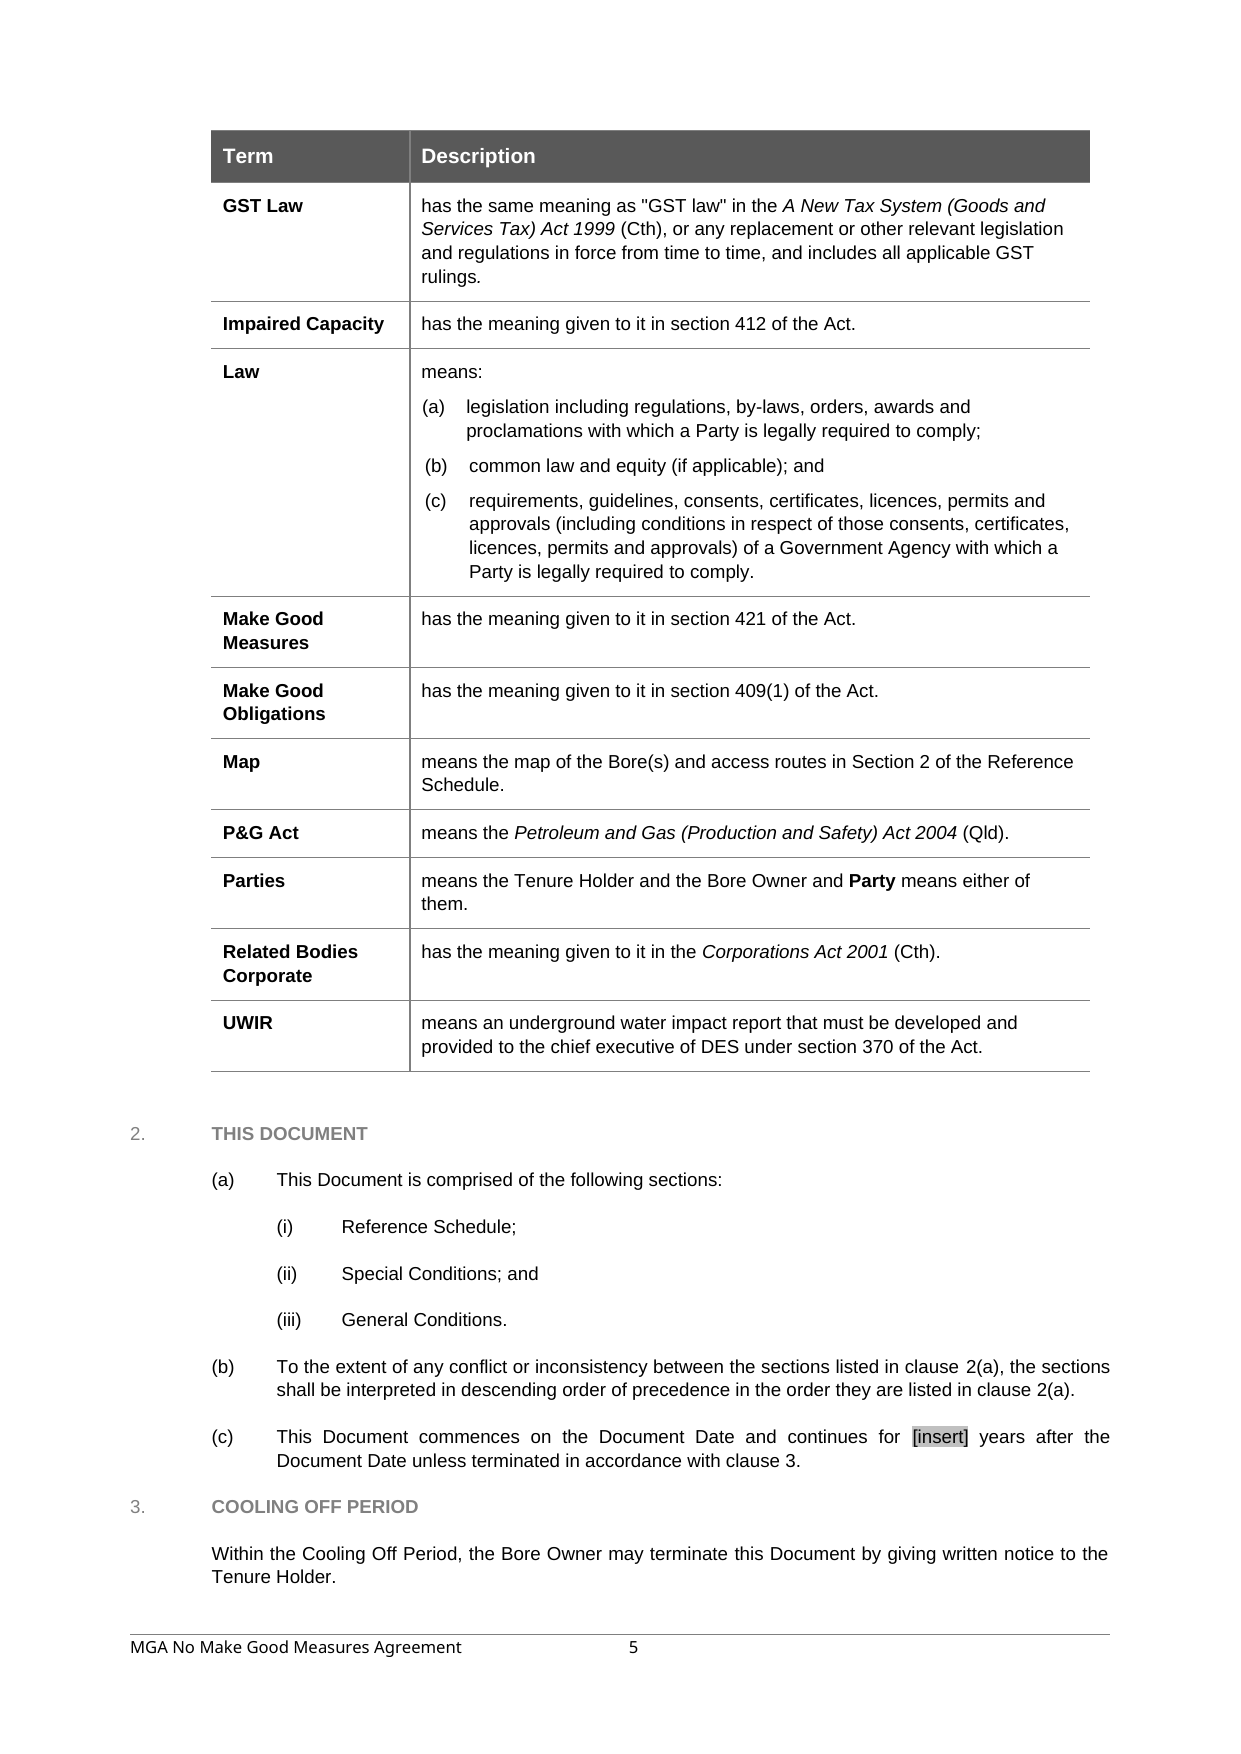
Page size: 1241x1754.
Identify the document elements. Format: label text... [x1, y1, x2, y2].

table_cell Related Bodies Corporate [211, 929, 409, 999]
table_cell Make Good Obligations [211, 668, 409, 738]
list This Document commences on the Document Date and continues for [insert] years after the Document Date unless terminated in accordance with clause 3. [211, 1426, 1110, 1471]
table_cell has the meaning given to it in section 412 of the Act. [411, 302, 1090, 348]
list THIS Document [130, 1123, 1110, 1144]
list Reference Schedule; [276, 1216, 1110, 1237]
table_cell means: legislation including regulations, by-laws, orders, awards and proclamations with which a Party is legally required to comply; common law and equity (if applicable); and requirements, guidelines, consents, certificates, licences, permits and approvals (including conditions in respect of those consents, certificates, licences, permits and approvals) of a Government Agency with which a Party is legally required to comply. [411, 349, 1090, 596]
table_cell Law [211, 349, 409, 596]
list This Document is comprised of the following sections: [211, 1169, 1110, 1191]
table_cell GST Law [211, 183, 409, 301]
table_cell means the Tenure Holder and the Bore Owner and Party means either of them. [411, 858, 1090, 928]
table_cell means the map of the Bore(s) and access routes in Section 2 of the Reference Schedule. [411, 739, 1090, 809]
list Special Conditions; and [276, 1262, 1110, 1284]
table_cell has the meaning given to it in the Corporations Act 2001 (Cth). [411, 929, 1090, 999]
table_cell has the meaning given to it in section 421 of the Act. [411, 597, 1090, 667]
table_cell has the meaning given to it in section 409(1) of the Act. [411, 668, 1090, 738]
table_cell Map [211, 739, 409, 809]
table_cell Make Good Measures [211, 597, 409, 667]
table_cell means an underground water impact report that must be developed and provided to the chief executive of DES under section 370 of the Act. [411, 1001, 1090, 1071]
table_cell means the Petroleum and Gas (Production and Safety) Act 2004 (Qld). [411, 810, 1090, 857]
table_header Term [211, 131, 409, 182]
table_cell UWIR [211, 1001, 409, 1071]
table_cell P&G Act [211, 810, 409, 857]
list Within the Cooling Off Period, the Bore Owner may terminate this Document by giving written notice to the Tenure Holder. [211, 1542, 1110, 1588]
table_cell Impaired Capacity [211, 302, 409, 348]
table_cell Parties [211, 858, 409, 928]
list General Conditions. [276, 1309, 1110, 1331]
table_cell has the same meaning as "GST law" in the A New Tax System (Goods and Services Tax) Act 1999 (Cth), or any replacement or other relevant legislation and regulations in force from time to time, and includes all applicable GST rulings. [411, 183, 1090, 301]
table_header Description [411, 131, 1090, 182]
list To the extent of any conflict or inconsistency between the sections listed in clause 2(a), the sections shall be interpreted in descending order of precedence in the order they are listed in clause 2(a). [211, 1356, 1110, 1401]
list Cooling Off Period [130, 1496, 1110, 1517]
